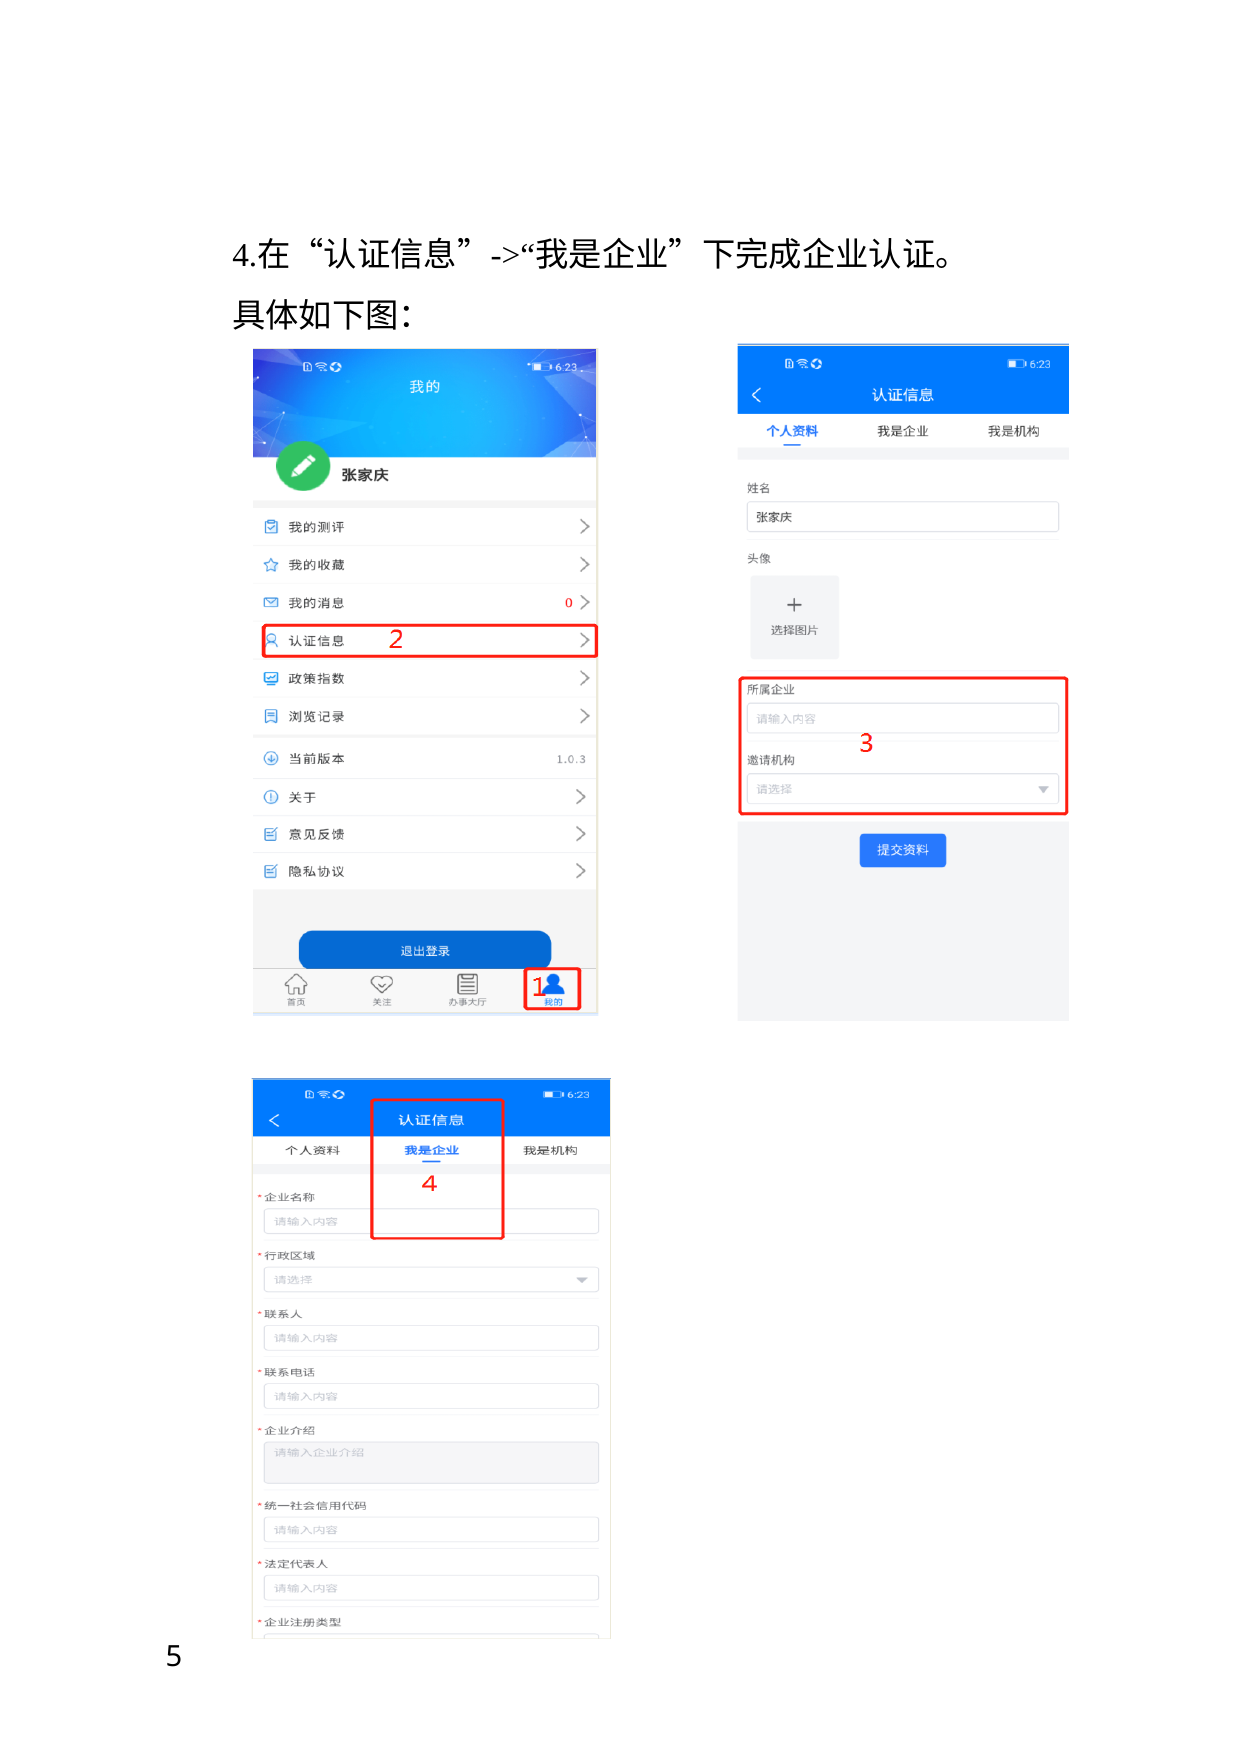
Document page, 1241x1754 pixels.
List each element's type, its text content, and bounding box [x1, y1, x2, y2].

picture [251, 1078, 611, 1639]
text 4.在“认证信息”->“我是企业”下完成企业认证。 [165, 218, 1087, 279]
text 具体如下图： [165, 279, 1087, 339]
picture [253, 348, 599, 1016]
picture [737, 343, 1069, 1021]
